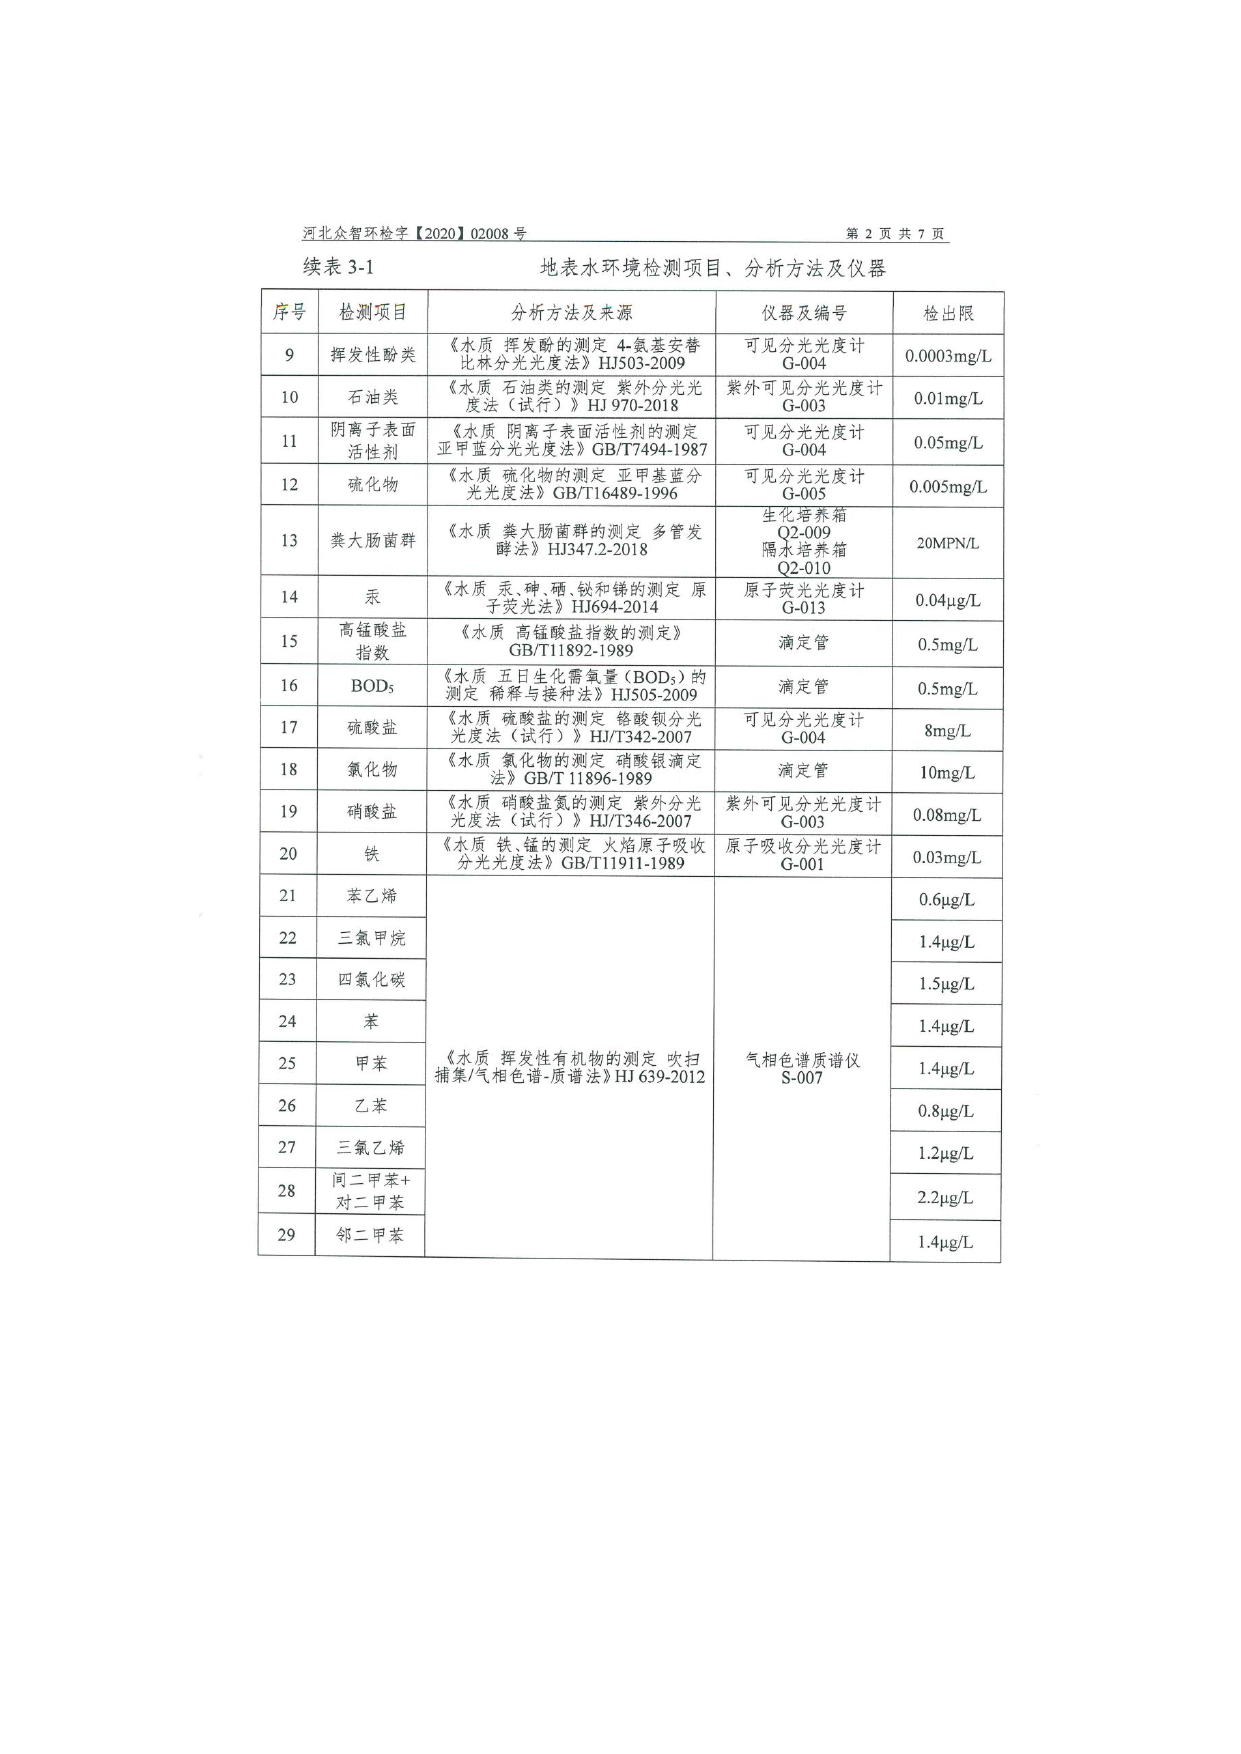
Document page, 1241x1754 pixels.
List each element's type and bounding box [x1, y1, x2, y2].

picture [187, 162, 1052, 1385]
